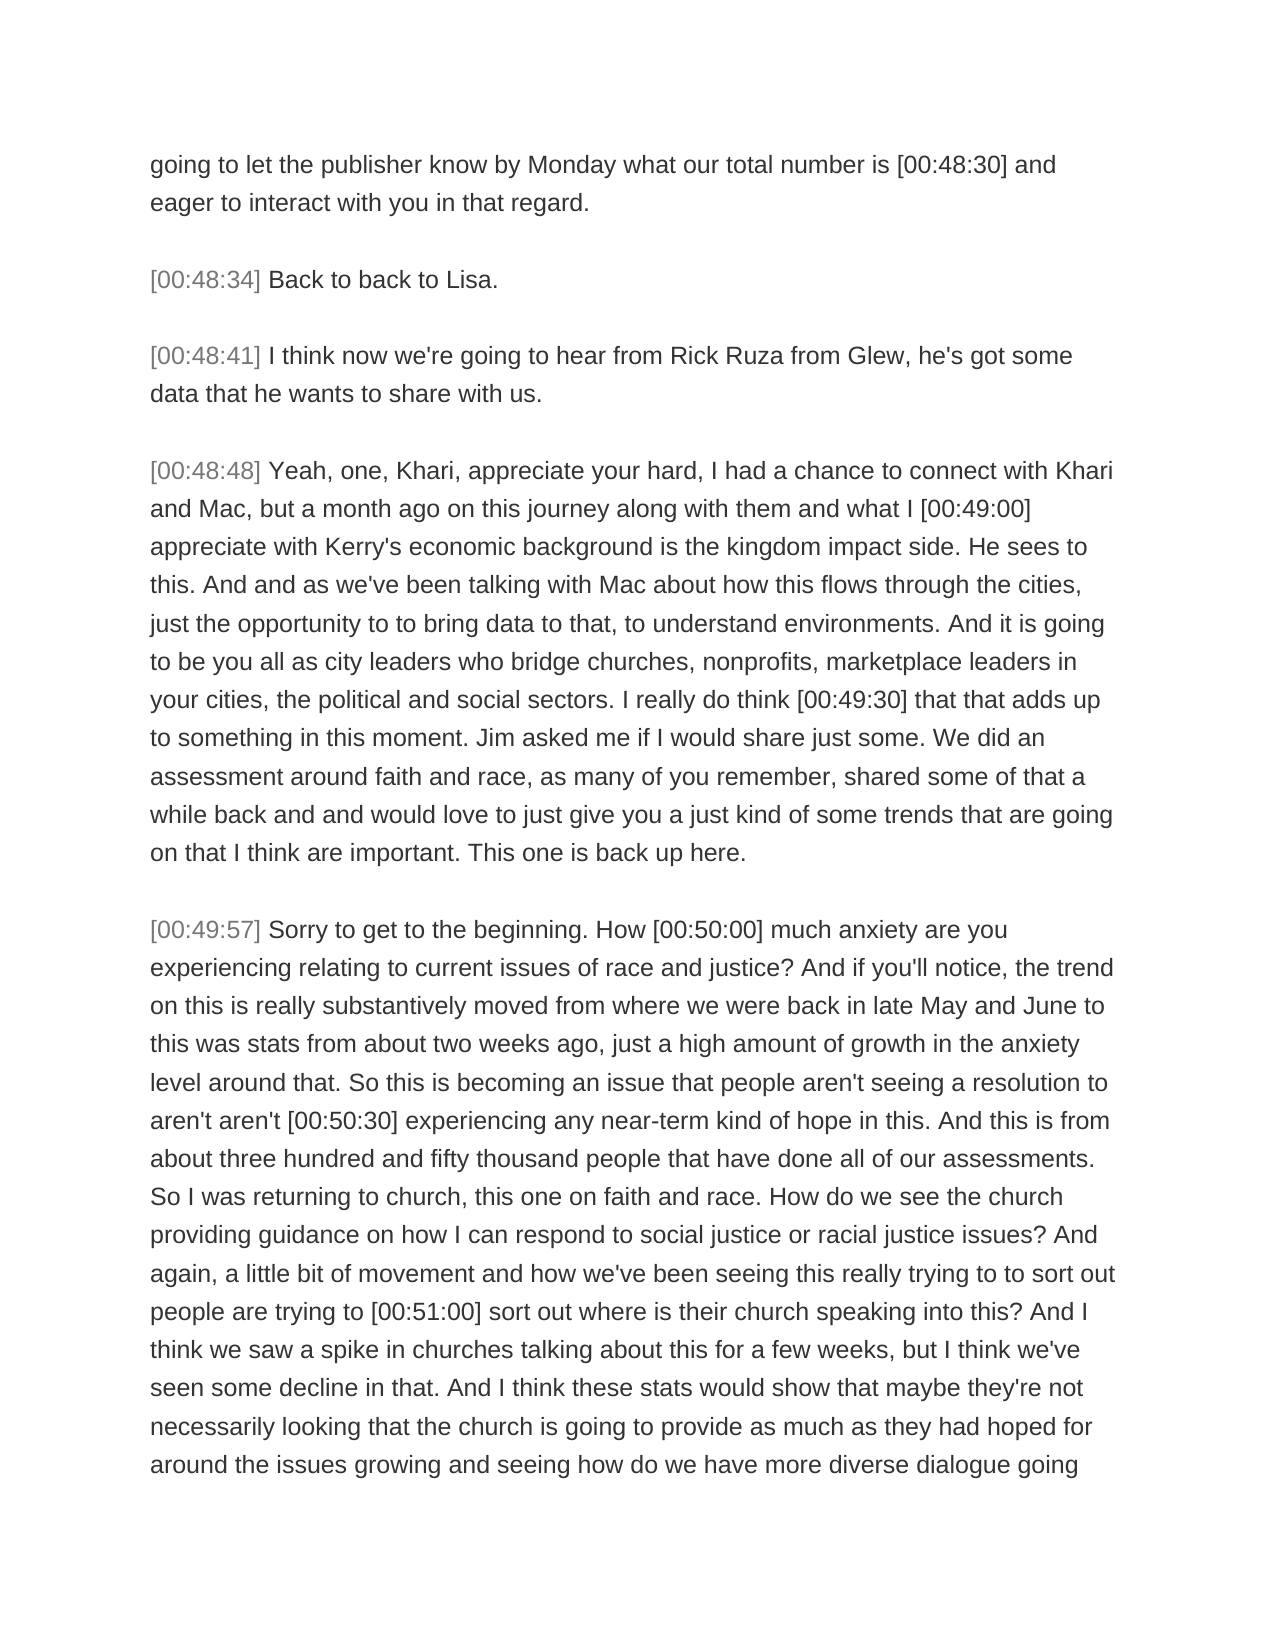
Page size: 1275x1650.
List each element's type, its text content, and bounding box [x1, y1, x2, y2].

text [00:48:41] I think now we're going to hear from Rick Ruza from Glew, he's got some data that he wants to share with us. [150, 341, 1125, 408]
text [00:48:34] Back to back to Lisa. [150, 265, 1125, 293]
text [150, 914, 1125, 1478]
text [150, 150, 1125, 217]
text [00:48:48] Yeah, one, Khari, appreciate your hard, I had a chance to connect with Khari and Mac, but a month ago on this journey along with them and what I [00:49:00] appreciate with Kerry's economic background is the kingdom impact side. He sees to this. And and as we've been talking with Mac about how this flows through the cities, just the opportunity to to bring data to that, to understand environments. And it is going to be you all as city leaders who bridge churches, nonprofits, marketplace leaders in your cities, the political and social sectors. I really do think [00:49:30] that that adds up to something in this moment. Jim asked me if I would share just some. We did an assessment around faith and race, as many of you remember, shared some of that a while back and and would love to just give you a just kind of some trends that are going on that I think are important. This one is back up here. [150, 456, 1125, 867]
